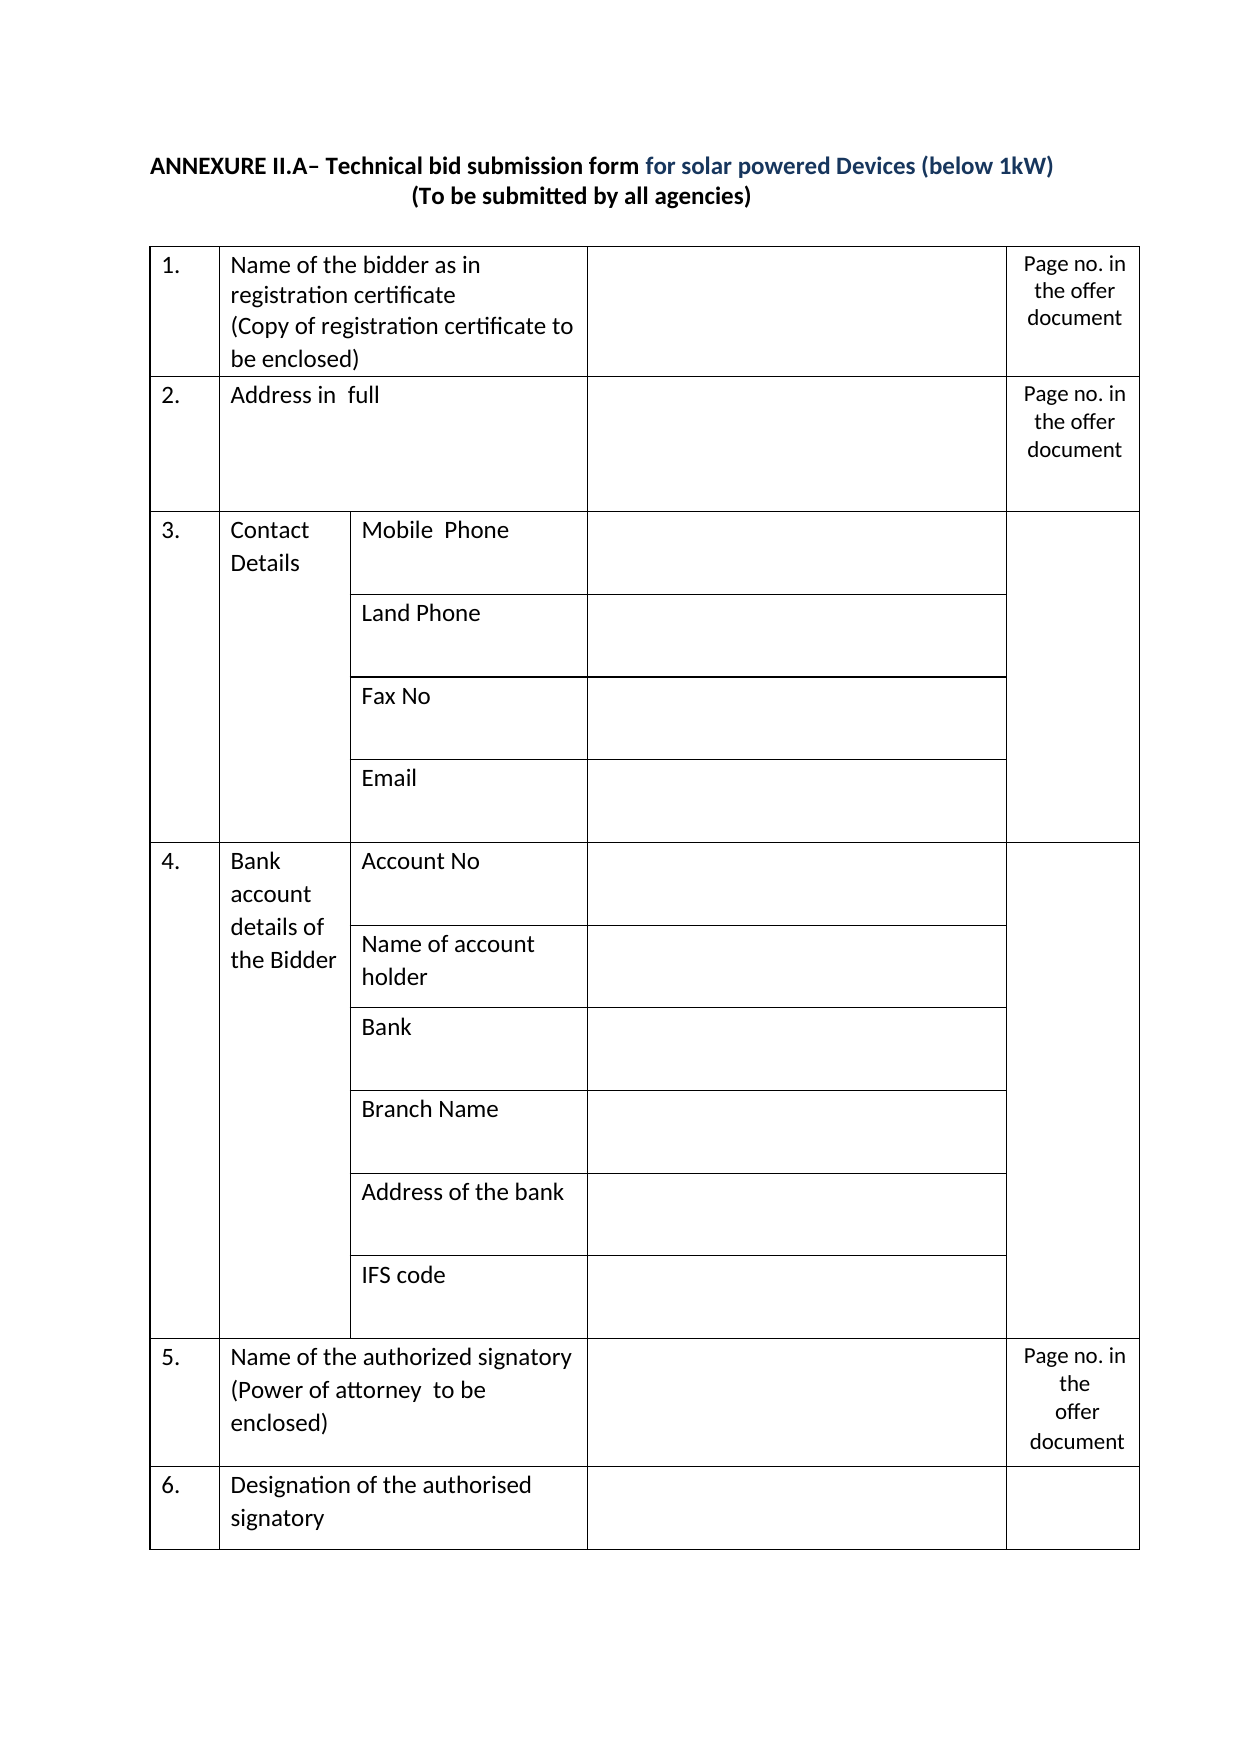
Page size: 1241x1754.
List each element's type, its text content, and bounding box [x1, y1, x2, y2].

table_cell [588, 377, 1006, 511]
table_cell 3. [151, 512, 219, 842]
table_cell Designation of the authorised signatory [220, 1467, 587, 1549]
table_header Name of the bidder as in registration certificate (Copy of registration certificate to be enclosed) [220, 247, 587, 376]
table_cell Branch Name [351, 1091, 587, 1173]
table_cell [588, 1339, 1006, 1466]
table_cell [588, 595, 1006, 676]
table_cell Email [351, 760, 587, 842]
table_cell Bank [351, 1008, 587, 1090]
table_header 1. [151, 247, 219, 376]
table_cell 5. [151, 1339, 219, 1466]
table_cell Contact Details [220, 512, 350, 842]
table_cell [588, 1467, 1006, 1549]
table_cell Address in full [220, 377, 587, 511]
table_cell Name of account holder [351, 926, 587, 1007]
table_cell [588, 678, 1006, 759]
table_cell 2. [151, 377, 219, 511]
table_cell [1007, 512, 1139, 842]
table_cell [1007, 843, 1139, 1338]
table_cell [588, 512, 1006, 594]
table_cell Mobile Phone [351, 512, 587, 594]
table_cell Name of the authorized signatory (Power of attorney to be enclosed) [220, 1339, 587, 1466]
table_cell 4. [151, 843, 219, 1338]
table_cell [588, 926, 1006, 1007]
text ANNEXURE II.A– Technical bid submission form for solar powered Devices (below 1kW) [150, 150, 1090, 180]
table_cell [588, 1091, 1006, 1173]
table_cell Page no. in the offer document [1007, 377, 1139, 511]
table_cell Page no. in the offer document [1007, 1339, 1139, 1466]
table_cell 6. [151, 1467, 219, 1549]
table_cell [588, 843, 1006, 924]
table_cell Bank account details of the Bidder [220, 843, 350, 1338]
table_cell [588, 760, 1006, 842]
table_header [588, 247, 1006, 376]
table_cell IFS code [351, 1256, 587, 1338]
table_cell [588, 1174, 1006, 1255]
table_cell Address of the bank [351, 1174, 587, 1255]
table_cell Fax No [351, 678, 587, 759]
text (To be submitted by all agencies) [207, 180, 1090, 211]
table_cell Land Phone [351, 595, 587, 676]
table_cell [1007, 1467, 1139, 1549]
table_cell [588, 1008, 1006, 1090]
table_cell [588, 1256, 1006, 1338]
table_cell Account No [351, 843, 587, 924]
table_header Page no. in the offer document [1007, 247, 1139, 376]
